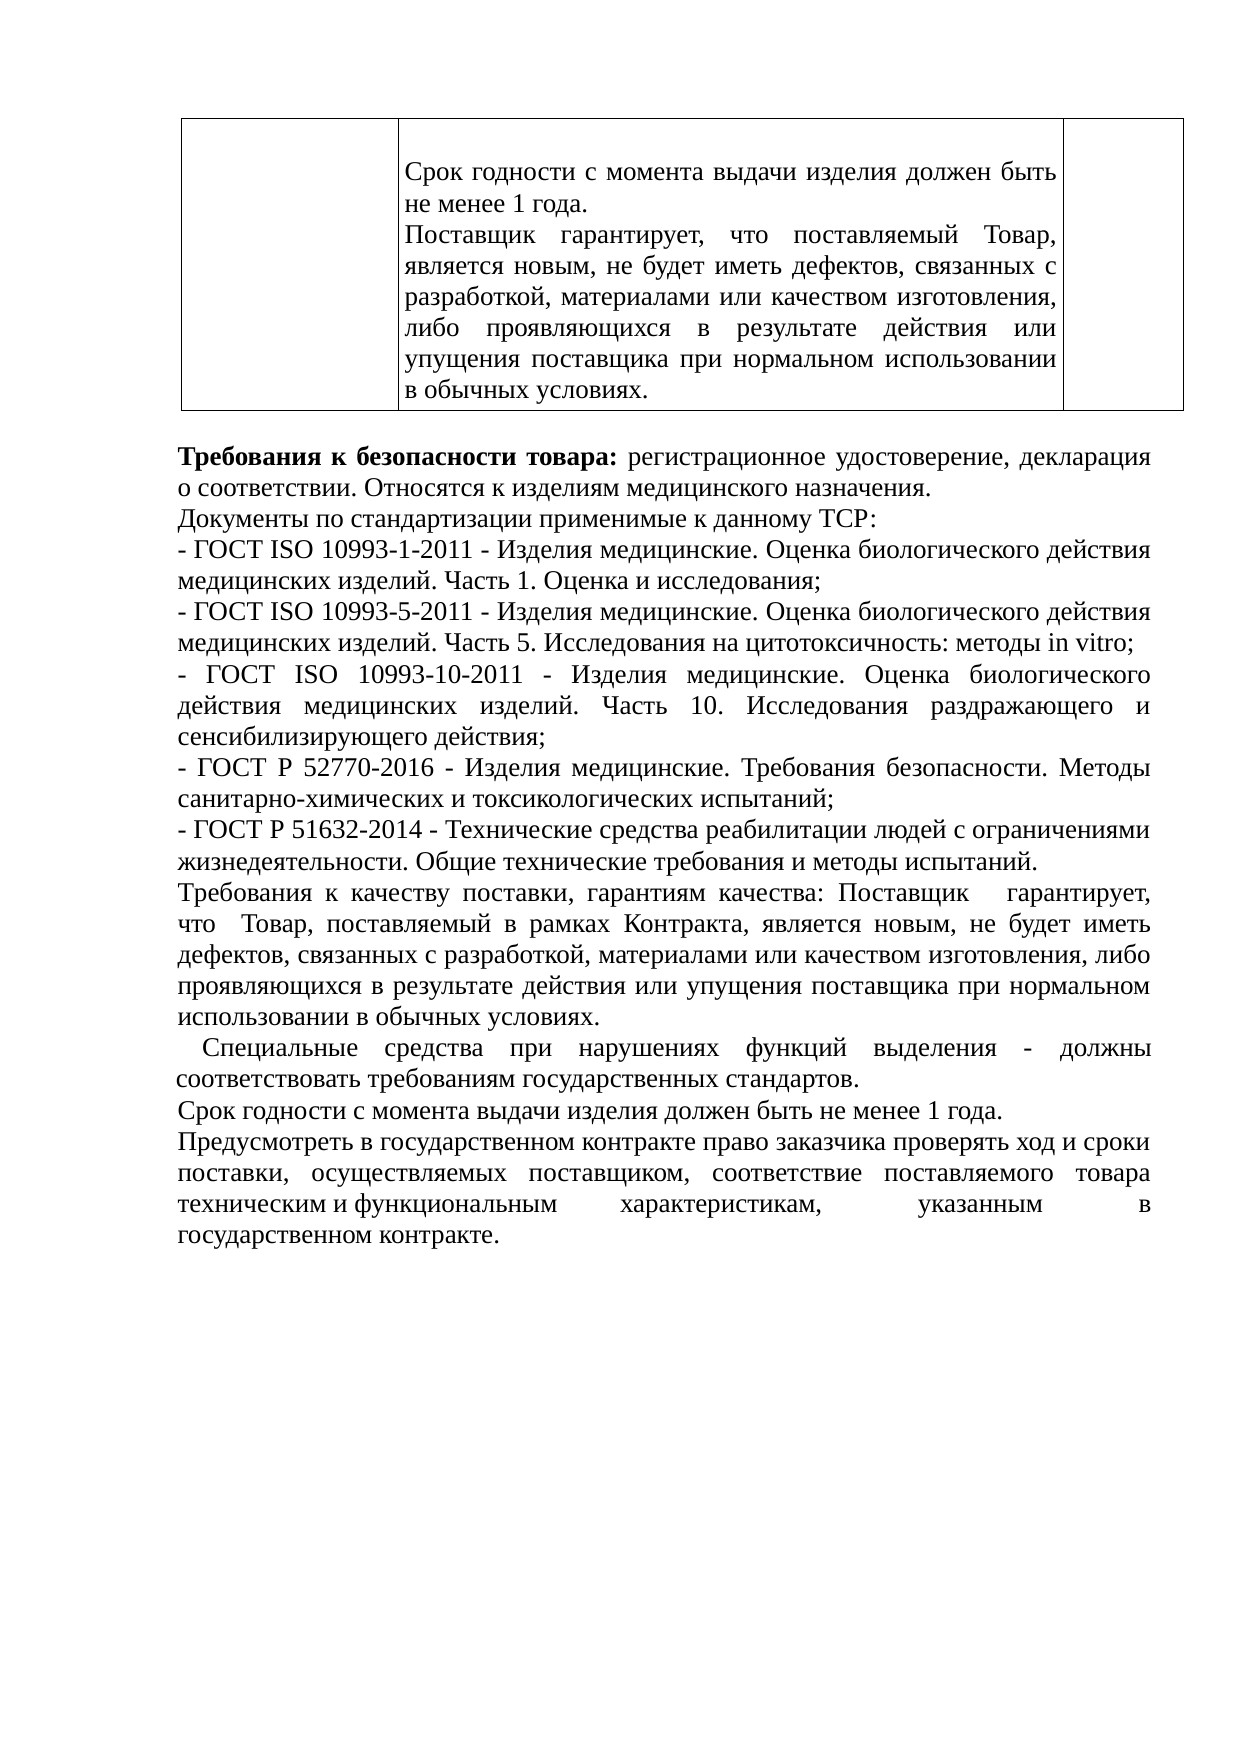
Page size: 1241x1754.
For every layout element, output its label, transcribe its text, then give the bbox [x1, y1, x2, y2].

text Документы по стандартизации применимые к данному ТСР: [177, 502, 1152, 533]
text Срок годности с момента выдачи изделия должен быть не менее 1 года. [177, 1094, 1152, 1125]
text - ГОСТ ISO 10993-10-2011 - Изделия медицинские. Оценка биологического действия медицинских изделий. Часть 10. Исследования раздражающего и сенсибилизирующего действия; [177, 658, 1152, 751]
text - ГОСТ ISO 10993-1-2011 - Изделия медицинские. Оценка биологического действия медицинских изделий. Часть 1. Оценка и исследования; [177, 533, 1152, 595]
table_cell [1064, 119, 1183, 410]
text - ГОСТ Р 51632-2014 - Технические средства реабилитации людей с ограничениями жизнедеятельности. Общие технические требования и методы испытаний. [177, 813, 1152, 876]
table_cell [182, 119, 398, 410]
text Предусмотреть в государственном контракте право заказчика проверять ход и сроки поставки, осуществляемых поставщиком, соответствие поставляемого товара техническим и функциональным характеристикам, указанным в государственном контракте. [177, 1125, 1152, 1249]
text Требования к качеству поставки, гарантиям качества: Поставщик гарантирует, что Товар, поставляемый в рамках Контракта, является новым, не будет иметь дефектов, связанных с разработкой, материалами или качеством изготовления, либо проявляющихся в результате действия или упущения поставщика при нормальном использовании в обычных условиях. [177, 876, 1152, 1031]
text Требования к безопасности товара: регистрационное удостоверение, декларация о соответствии. Относятся к изделиям медицинского назначения. [177, 440, 1152, 502]
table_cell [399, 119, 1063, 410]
text - ГОСТ ISO 10993-5-2011 - Изделия медицинские. Оценка биологического действия медицинских изделий. Часть 5. Исследования на цитотоксичность: методы in vitro; [177, 595, 1152, 658]
text Специальные средства при нарушениях функций выделения - должны соответствовать требованиям государственных стандартов. [176, 1031, 1152, 1094]
text - ГОСТ Р 52770-2016 - Изделия медицинские. Требования безопасности. Методы санитарно-химических и токсикологических испытаний; [177, 751, 1152, 813]
